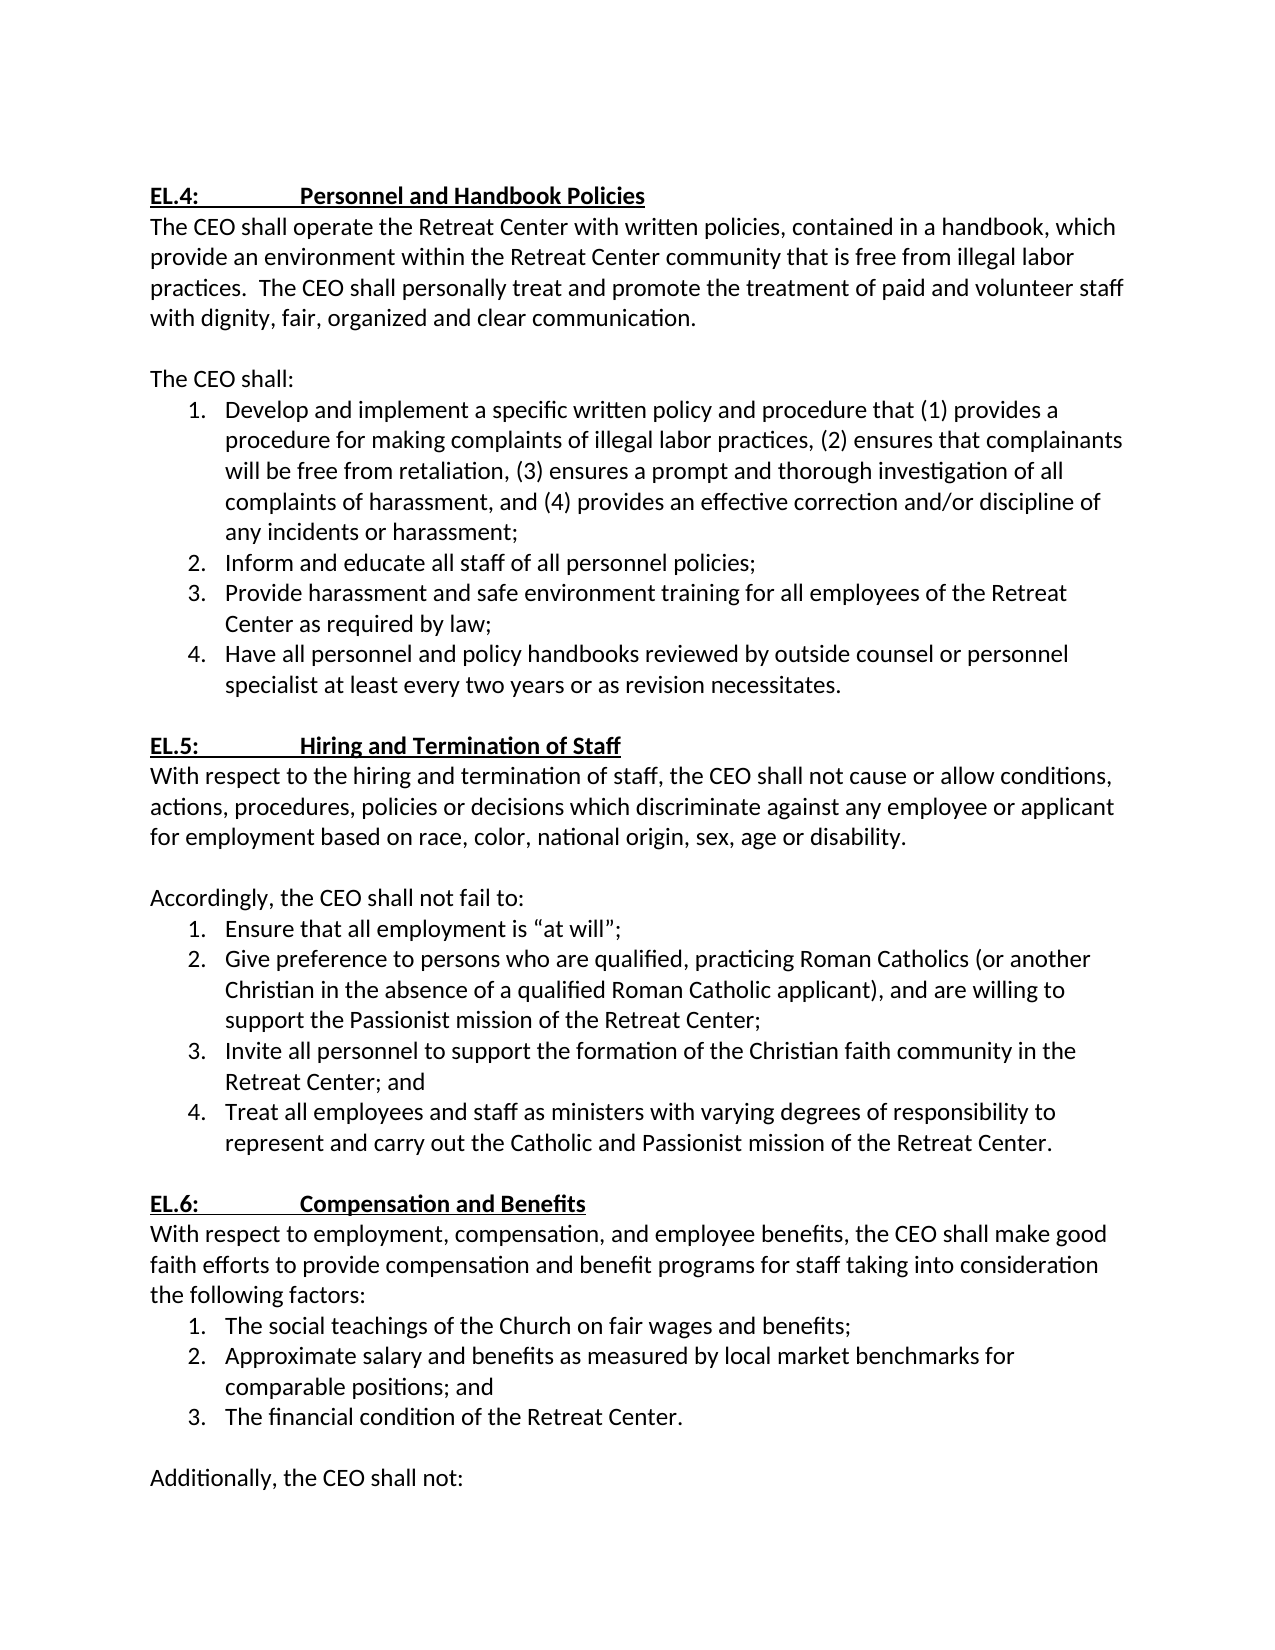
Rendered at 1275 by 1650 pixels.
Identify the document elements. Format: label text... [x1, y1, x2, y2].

list Provide harassment and safe environment training for all employees of the Retreat Center as required by law; [187, 577, 1125, 638]
list The financial condition of the Retreat Center. [187, 1401, 1125, 1432]
list Ensure that all employment is “at will”; [187, 913, 1125, 943]
text EL.6: Compensation and Benefits [150, 1188, 1125, 1218]
text The CEO shall: [150, 364, 1125, 394]
text Accordingly, the CEO shall not fail to: [150, 882, 1125, 913]
text With respect to the hiring and termination of staff, the CEO shall not cause or allow conditions, actions, procedures, policies or decisions which discriminate against any employee or applicant for employment based on race, color, national origin, sex, age or disability. [150, 760, 1125, 852]
list Approximate salary and benefits as measured by local market benchmarks for comparable positions; and [187, 1340, 1125, 1401]
list Have all personnel and policy handbooks reviewed by outside counsel or personnel specialist at least every two years or as revision necessitates. [187, 638, 1125, 699]
list Invite all personnel to support the formation of the Christian faith community in the Retreat Center; and [187, 1035, 1125, 1096]
list Inform and educate all staff of all personnel policies; [187, 547, 1125, 577]
list The social teachings of the Church on fair wages and benefits; [187, 1310, 1125, 1340]
list Treat all employees and staff as ministers with varying degrees of responsibility to represent and carry out the Catholic and Passionist mission of the Retreat Center. [187, 1096, 1125, 1157]
text Additionally, the CEO shall not: [150, 1462, 1125, 1493]
list Give preference to persons who are qualified, practicing Roman Catholics (or another Christian in the absence of a qualified Roman Catholic applicant), and are willing to support the Passionist mission of the Retreat Center; [187, 943, 1125, 1035]
text With respect to employment, compensation, and employee benefits, the CEO shall make good faith efforts to provide compensation and benefit programs for staff taking into consideration the following factors: [150, 1218, 1125, 1310]
text EL.5: Hiring and Termination of Staff [150, 730, 1125, 760]
text The CEO shall operate the Retreat Center with written policies, contained in a handbook, which provide an environment within the Retreat Center community that is free from illegal labor practices. The CEO shall personally treat and promote the treatment of paid and volunteer staff with dignity, fair, organized and clear communication. [150, 211, 1125, 333]
list Develop and implement a specific written policy and procedure that (1) provides a procedure for making complaints of illegal labor practices, (2) ensures that complainants will be free from retaliation, (3) ensures a prompt and thorough investigation of all complaints of harassment, and (4) provides an effective correction and/or discipline of any incidents or harassment; [187, 394, 1125, 547]
text EL.4: Personnel and Handbook Policies [150, 181, 1125, 211]
